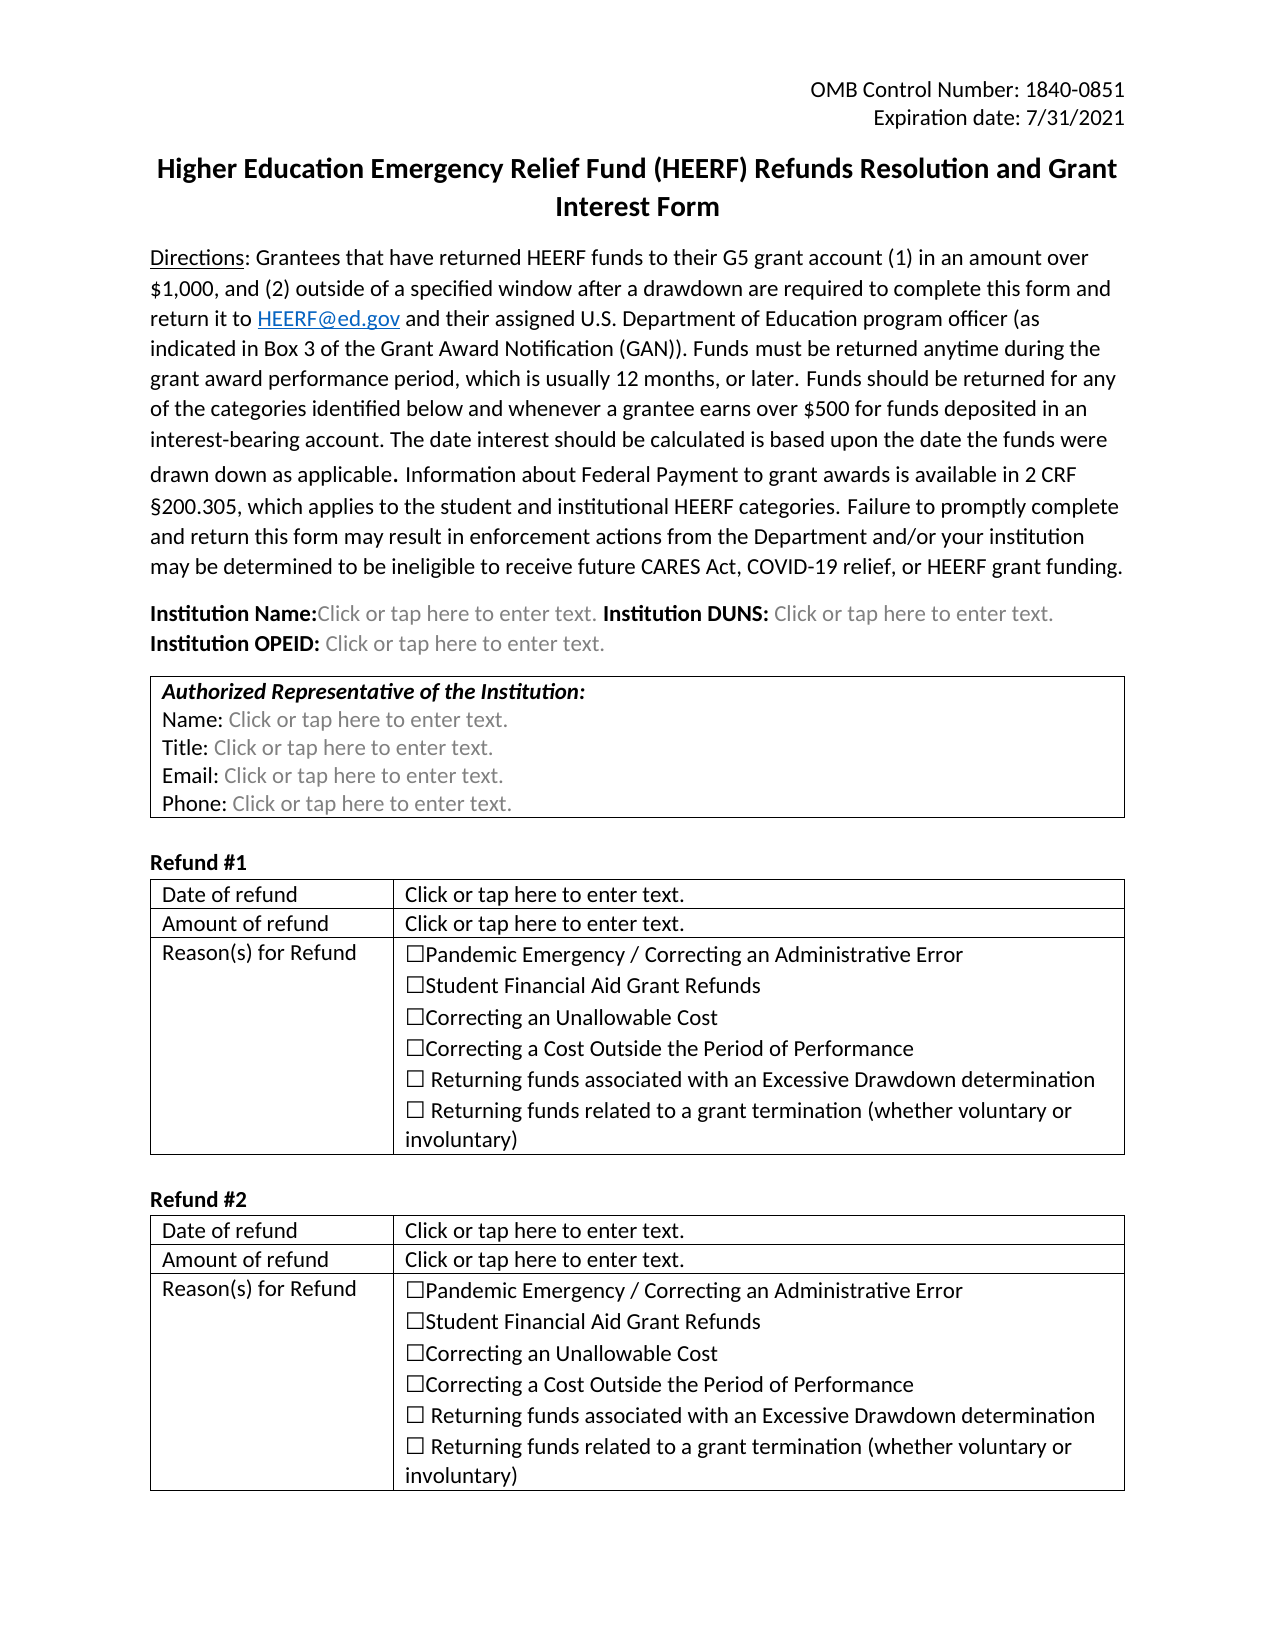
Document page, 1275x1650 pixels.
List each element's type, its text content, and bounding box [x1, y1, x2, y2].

text Directions: Grantees that have returned HEERF funds to their G5 grant account (1) in an amount over $1,000, and (2) outside of a specified window after a drawdown are required to complete this form and return it to HEERF@ed.gov and their assigned U.S. Department of Education program officer (as indicated in Box 3 of the Grant Award Notification (GAN)). Funds must be returned anytime during the grant award performance period, which is usually 12 months, or later. Funds should be returned for any of the categories identified below and whenever a grantee earns over $500 for funds deposited in an interest-bearing account. The date interest should be calculated is based upon the date the funds were drawn down as applicable. Information about Federal Payment to grant awards is available in 2 CRF §200.305, which applies to the student and institutional HEERF categories. Failure to promptly complete and return this form may result in enforcement actions from the Department and/or your institution may be determined to be ineligible to receive future CARES Act, COVID-19 relief, or HEERF grant funding. [150, 243, 1125, 580]
table_cell Reason(s) for Refund [151, 938, 393, 1153]
table_header Authorized Representative of the Institution: Name: Title: Email: Phone: [151, 677, 1124, 817]
table_cell Amount of refund [151, 1245, 393, 1273]
text Higher Education Emergency Relief Fund (HEERF) Refunds Resolution and Grant Interest Form [150, 150, 1125, 224]
table_cell Amount of refund [151, 909, 393, 937]
table_cell [394, 1245, 1124, 1273]
text Refund #1 [150, 848, 1125, 877]
text Institution Name: Institution DUNS: Institution OPEID: [150, 599, 1125, 657]
table_header Date of refund [151, 1216, 393, 1244]
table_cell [394, 1274, 1124, 1489]
table_header Date of refund [151, 880, 393, 908]
text Refund #2 [150, 1185, 1125, 1213]
table_header [394, 1216, 1124, 1244]
table_cell Reason(s) for Refund [151, 1274, 393, 1489]
